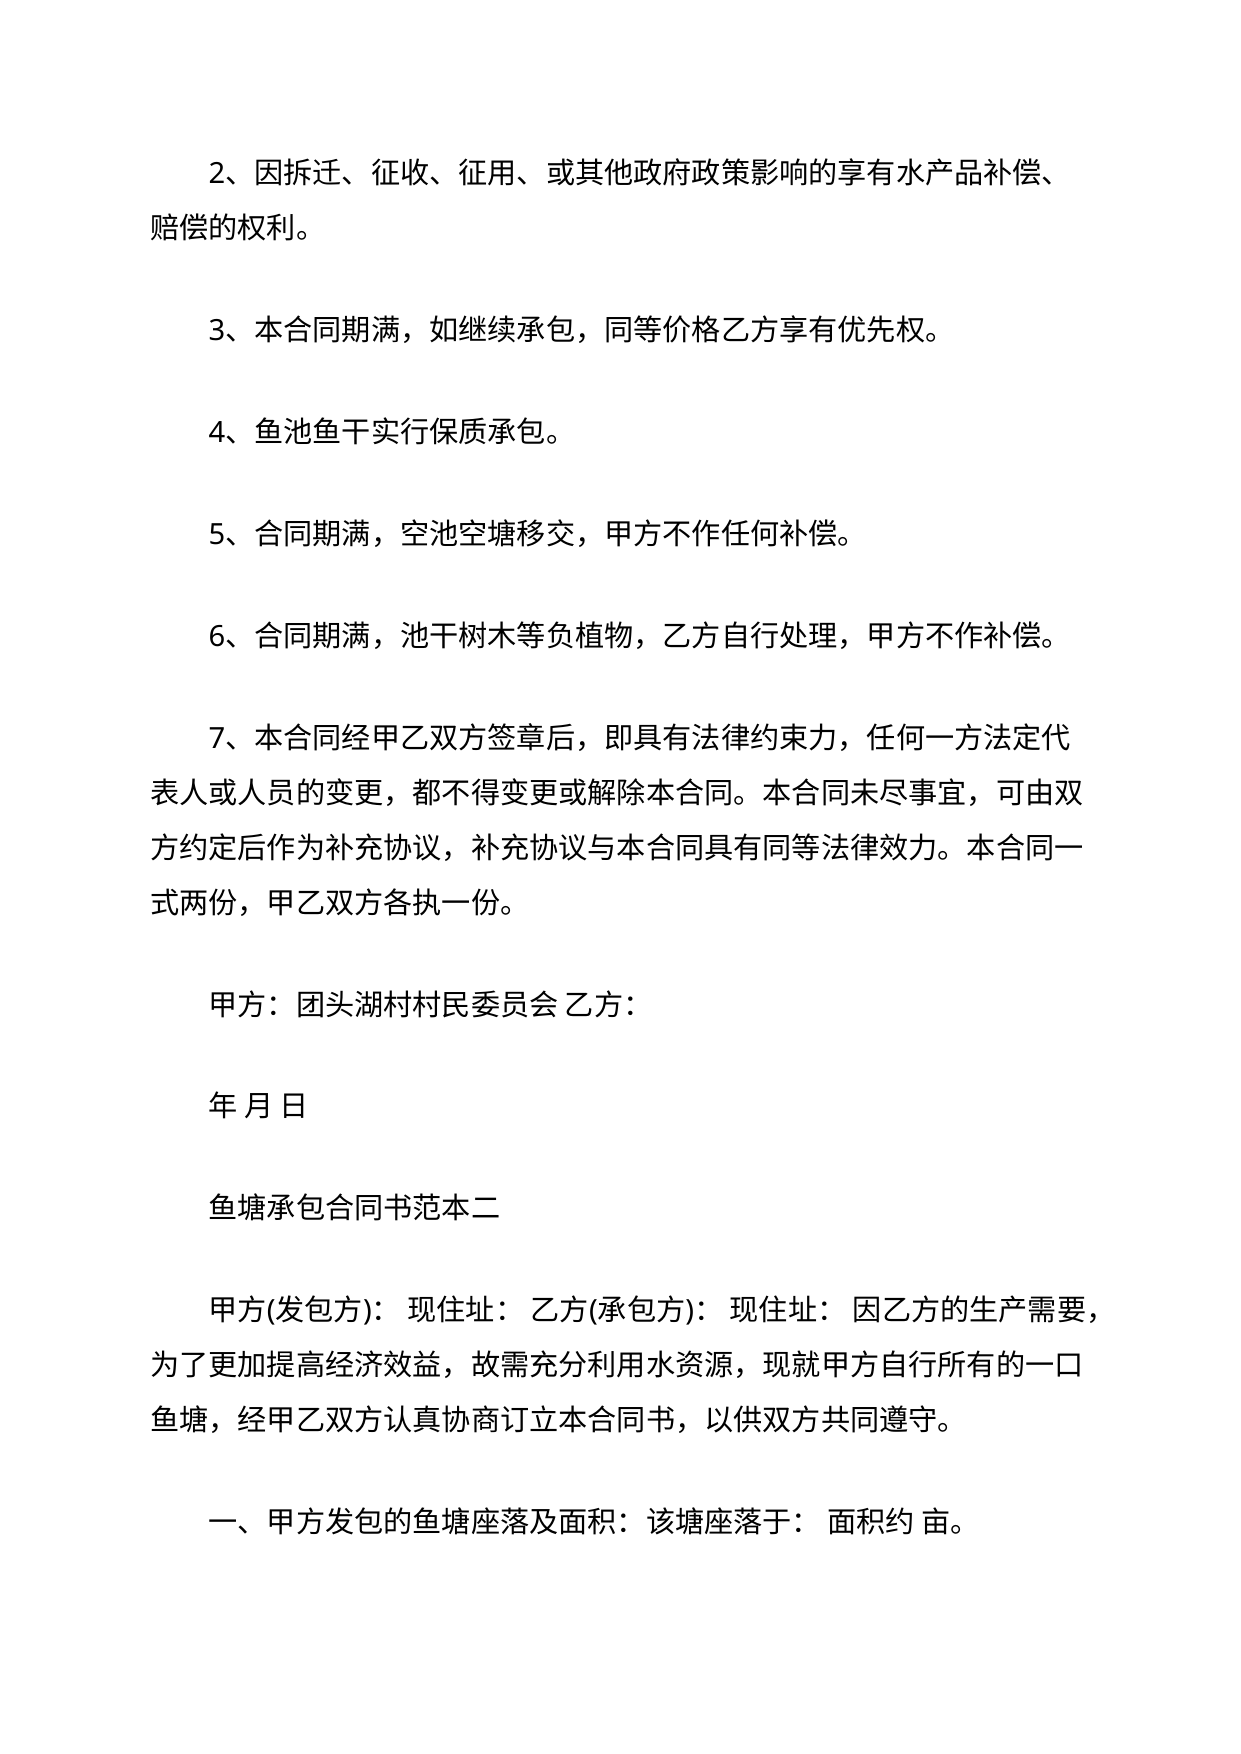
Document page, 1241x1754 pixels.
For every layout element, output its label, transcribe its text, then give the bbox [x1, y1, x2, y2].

text 鱼塘承包合同书范本二 [150, 1185, 1090, 1227]
text 甲方(发包方)： 现住址： 乙方(承包方)： 现住址： 因乙方的生产需要，为了更加提高经济效益，故需充分利用水资源，现就甲方自行所有的一口鱼塘，经甲乙双方认真协商订立本合同书，以供双方共同遵守。 [150, 1287, 1090, 1439]
text 2、因拆迁、征收、征用、或其他政府政策影响的享有水产品补偿、赔偿的权利。 [150, 150, 1090, 247]
text 5、合同期满，空池空塘移交，甲方不作任何补偿。 [150, 511, 1090, 553]
text 年 月 日 [150, 1083, 1090, 1125]
text 7、本合同经甲乙双方签章后，即具有法律约束力，任何一方法定代表人或人员的变更，都不得变更或解除本合同。本合同未尽事宜，可由双方约定后作为补充协议，补充协议与本合同具有同等法律效力。本合同一式两份，甲乙双方各执一份。 [150, 715, 1090, 922]
text 一、甲方发包的鱼塘座落及面积：该塘座落于： 面积约 亩。 [150, 1498, 1090, 1541]
text 4、鱼池鱼干实行保质承包。 [150, 409, 1090, 451]
text 6、合同期满，池干树木等负植物，乙方自行处理，甲方不作补偿。 [150, 613, 1090, 655]
text 甲方：团头湖村村民委员会 乙方： [150, 981, 1090, 1023]
text 3、本合同期满，如继续承包，同等价格乙方享有优先权。 [150, 307, 1090, 349]
